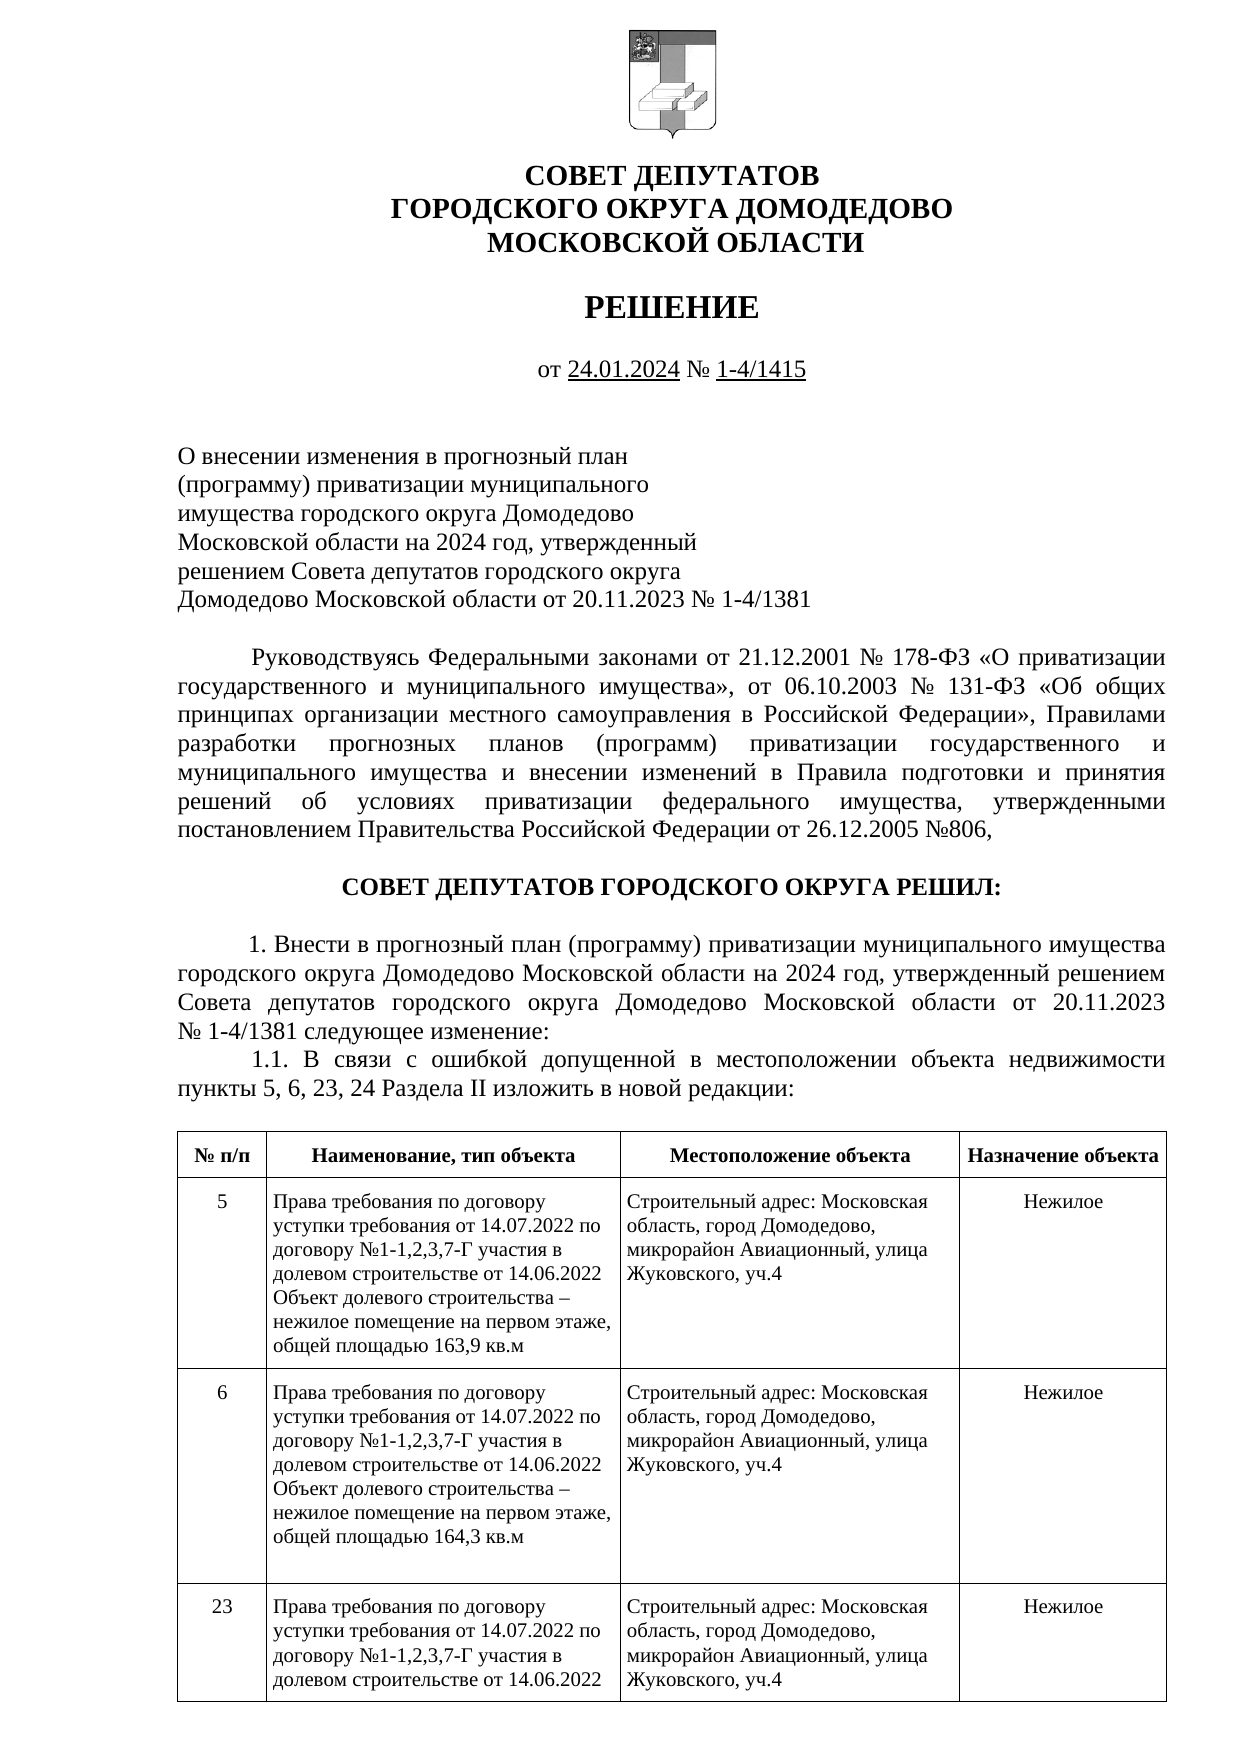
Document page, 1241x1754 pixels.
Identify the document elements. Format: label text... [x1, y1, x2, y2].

table_header Наименование, тип объекта [267, 1132, 620, 1177]
text имущества городского округа Домодедово [177, 498, 1167, 527]
table_header Местоположение объекта [621, 1132, 959, 1177]
table_cell Строительный адрес: Московская область, город Домодедово, микрорайон Авиационный, улица Жуковского, уч.4 [621, 1178, 959, 1368]
text Домодедово Московской области от 20.11.2023 № 1-4/1381 [177, 584, 1167, 613]
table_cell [267, 1584, 620, 1701]
table_cell Права требования по договору уступки требования от 14.07.2022 по договору №1-1,2,3,7-Г участия в долевом строительстве от 14.06.2022 Объект долевого строительства – нежилое помещение на первом этаже, общей площадью 164,3 кв.м [267, 1369, 620, 1583]
text решением Совета депутатов городского округа [177, 556, 1167, 584]
text Руководствуясь Федеральными законами от 21.12.2001 № 178-ФЗ «О приватизации государственного и муниципального имущества», от 06.10.2003 № 131-ФЗ «Об общих принципах организации местного самоуправления в Российской Федерации», Правилами разработки прогнозных планов (программ) приватизации государственного и муниципального имущества и внесении изменений в Правила подготовки и принятия решений об условиях приватизации федерального имущества, утвержденными постановлением Правительства Российской Федерации от 26.12.2005 №806, [177, 642, 1167, 843]
text 1.1. В связи с ошибкой допущенной в местоположении объекта недвижимости пункты 5, 6, 23, 24 Раздела II изложить в новой редакции: [177, 1044, 1167, 1102]
table_header Назначение объекта [960, 1132, 1166, 1177]
text Московской области на 2024 год, утвержденный [177, 527, 1167, 556]
text МОСКОВСКОЙ ОБЛАСТИ [177, 225, 1167, 259]
text О внесении изменения в прогнозный план [177, 441, 1167, 469]
table_cell Права требования по договору уступки требования от 14.07.2022 по договору №1-1,2,3,7-Г участия в долевом строительстве от 14.06.2022 Объект долевого строительства – нежилое помещение на первом этаже, общей площадью 163,9 кв.м [267, 1178, 620, 1368]
table_header № п/п [178, 1132, 266, 1177]
table_cell 5 [178, 1178, 266, 1368]
text 1. Внести в прогнозный план (программу) приватизации муниципального имущества городского округа Домодедово Московской области на 2024 год, утвержденный решением Совета депутатов городского округа Домодедово Московской области от 20.11.2023 № 1-4/1381 следующее изменение: [177, 929, 1167, 1044]
picture [627, 29, 717, 139]
table_cell 6 [178, 1369, 266, 1583]
table_cell Строительный адрес: Московская область, город Домодедово, микрорайон Авиационный, улица Жуковского, уч.4 [621, 1369, 959, 1583]
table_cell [621, 1584, 959, 1701]
text ГОРОДСКОГО ОКРУГА ДОМОДЕДОВО [177, 192, 1167, 225]
text СОВЕТ ДЕПУТАТОВ ГОРОДСКОГО ОКРУГА РЕШИЛ: [177, 872, 1167, 901]
text (программу) приватизации муниципального [177, 469, 1167, 498]
text РЕШЕНИЕ [177, 287, 1167, 326]
table_cell 23 [178, 1584, 266, 1701]
table_cell Нежилое [960, 1178, 1166, 1368]
text от 24.01.2024 № 1-4/1415 [177, 354, 1167, 383]
text СОВЕТ ДЕПУТАТОВ [177, 158, 1167, 192]
table_cell Нежилое [960, 1369, 1166, 1583]
table_cell Нежилое [960, 1584, 1166, 1701]
